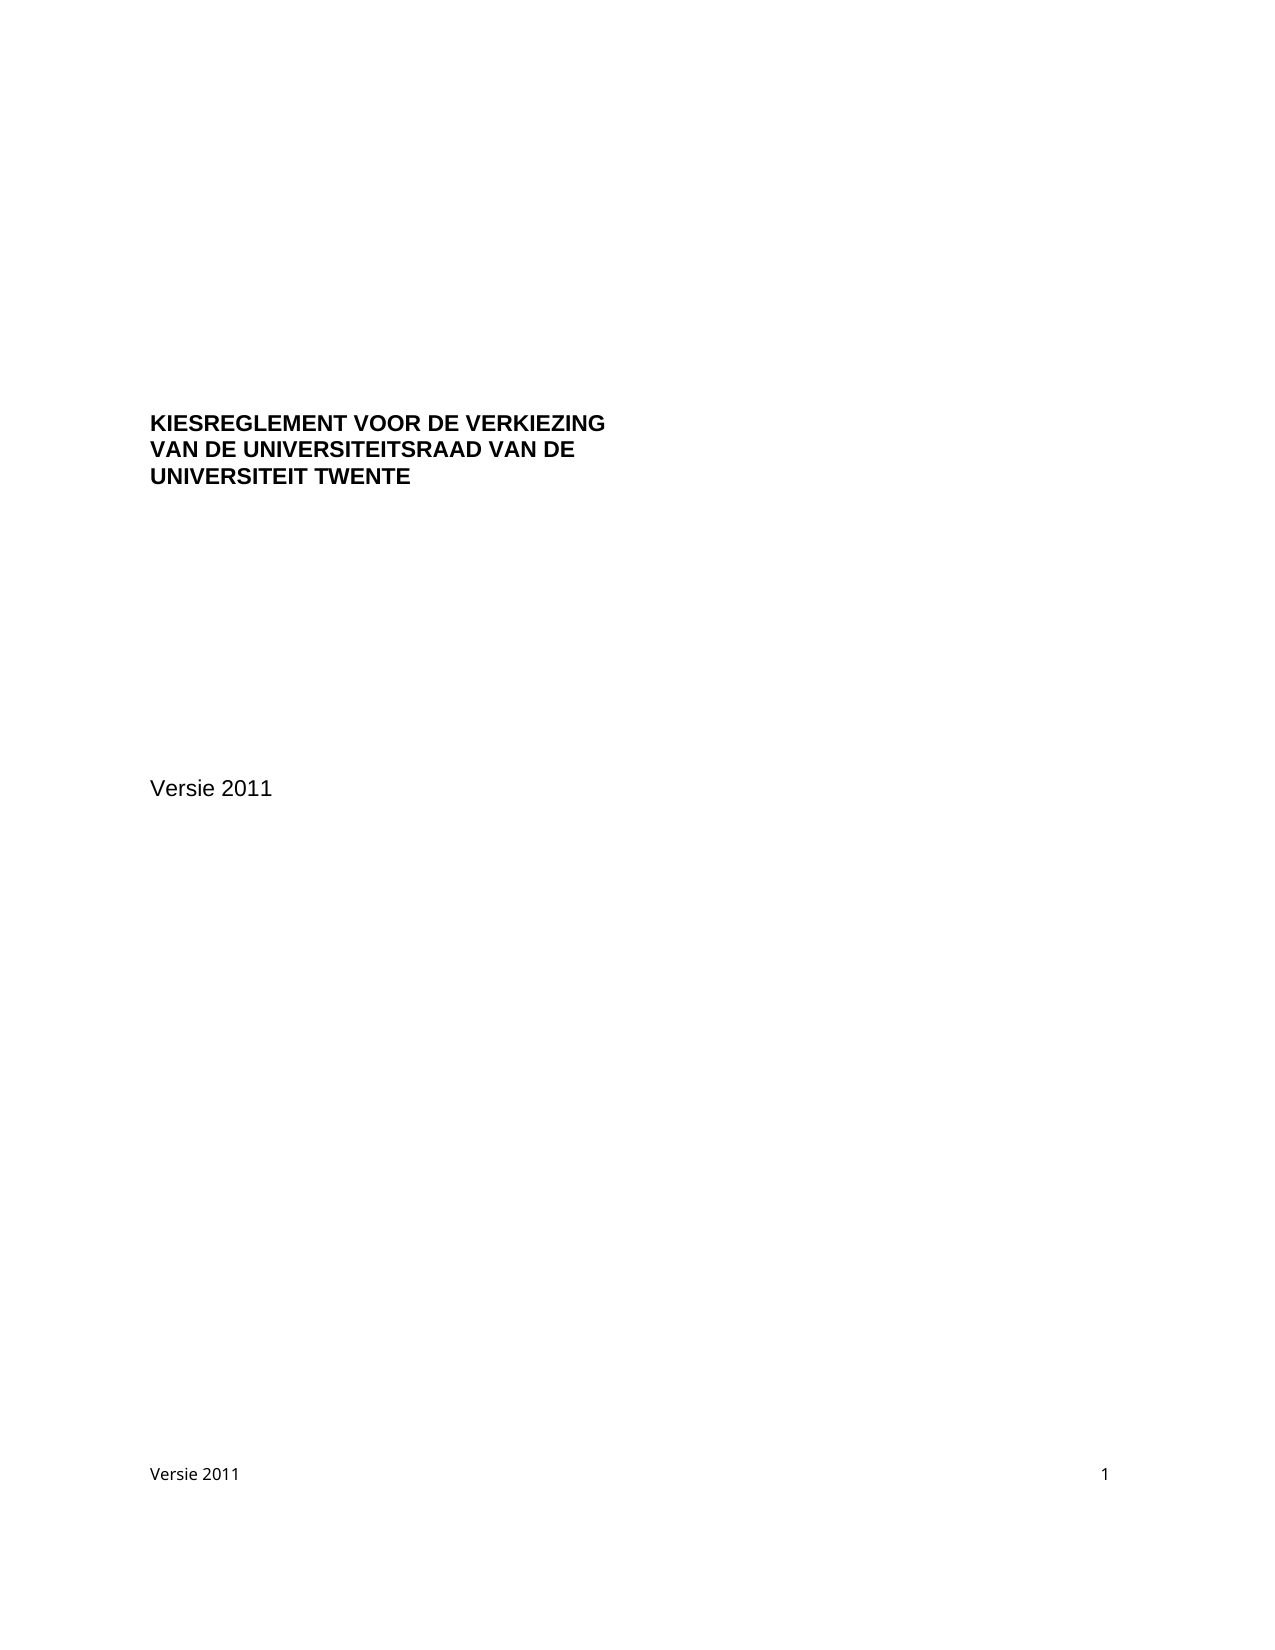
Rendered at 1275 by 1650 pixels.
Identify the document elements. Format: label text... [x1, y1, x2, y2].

text UNIVERSITEIT TWENTE [150, 463, 1110, 489]
text Versie 2011 [150, 775, 1110, 802]
text KIESREGLEMENT VOOR DE VERKIEZING [150, 410, 1110, 436]
text VAN DE UNIVERSITEITSRAAD VAN DE [150, 436, 1110, 463]
